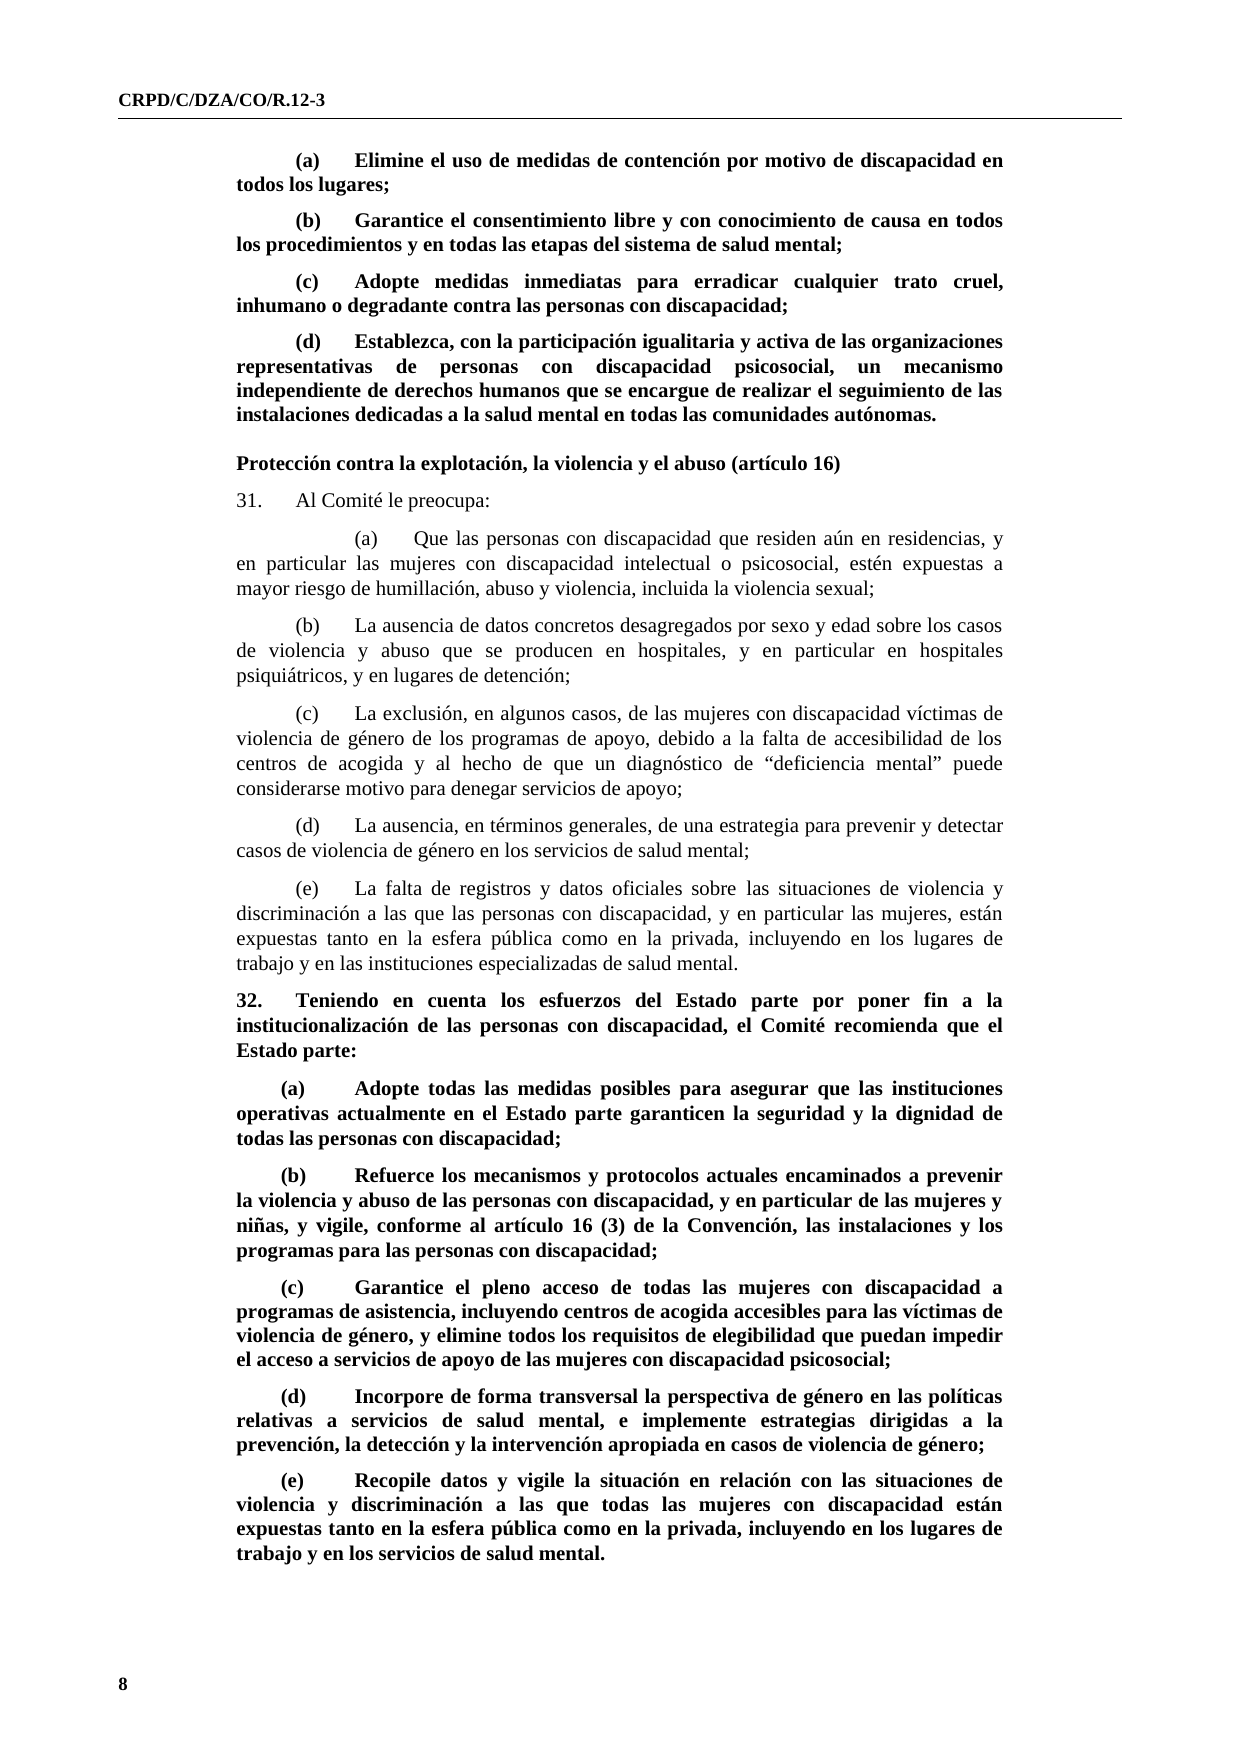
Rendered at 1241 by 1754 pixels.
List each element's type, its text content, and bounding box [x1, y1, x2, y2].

text (b) Garantice el consentimiento libre y con conocimiento de causa en todos los procedimientos y en todas las etapas del sistema de salud mental; [236, 208, 1004, 256]
text 32. Teniendo en cuenta los esfuerzos del Estado parte por poner fin a la institucionalización de las personas con discapacidad, el Comité recomienda que el Estado parte: [236, 987, 1004, 1062]
text (a) Elimine el uso de medidas de contención por motivo de discapacidad en todos los lugares; [236, 148, 1004, 196]
text 31. Al Comité le preocupa: [236, 488, 1004, 512]
text (d) La ausencia, en términos generales, de una estrategia para prevenir y detectar casos de violencia de género en los servicios de salud mental; [236, 812, 1004, 862]
text (e) Recopile datos y vigile la situación en relación con las situaciones de violencia y discriminación a las que todas las mujeres con discapacidad están expuestas tanto en la esfera pública como en la privada, incluyendo en los lugares de trabajo y en los servicios de salud mental. [236, 1468, 1004, 1564]
text (b) Refuerce los mecanismos y protocolos actuales encaminados a prevenir la violencia y abuso de las personas con discapacidad, y en particular de las mujeres y niñas, y vigile, conforme al artículo 16 (3) de la Convención, las instalaciones y los programas para las personas con discapacidad; [236, 1162, 1004, 1262]
text (c) Adopte medidas inmediatas para erradicar cualquier trato cruel, inhumano o degradante contra las personas con discapacidad; [236, 269, 1004, 317]
text (a) Adopte todas las medidas posibles para asegurar que las instituciones operativas actualmente en el Estado parte garanticen la seguridad y la dignidad de todas las personas con discapacidad; [236, 1075, 1004, 1150]
text (a) Que las personas con discapacidad que residen aún en residencias, y en particular las mujeres con discapacidad intelectual o psicosocial, estén expuestas a mayor riesgo de humillación, abuso y violencia, incluida la violencia sexual; [236, 525, 1004, 600]
text (b) La ausencia de datos concretos desagregados por sexo y edad sobre los casos de violencia y abuso que se producen en hospitales, y en particular en hospitales psiquiátricos, y en lugares de detención; [236, 612, 1004, 687]
text Protección contra la explotación, la violencia y el abuso (artículo 16) [118, 451, 1004, 476]
text (d) Establezca, con la participación igualitaria y activa de las organizaciones representativas de personas con discapacidad psicosocial, un mecanismo independiente de derechos humanos que se encargue de realizar el seguimiento de las instalaciones dedicadas a la salud mental en todas las comunidades autónomas. [236, 329, 1004, 426]
text (e) La falta de registros y datos oficiales sobre las situaciones de violencia y discriminación a las que las personas con discapacidad, y en particular las mujeres, están expuestas tanto en la esfera pública como en la privada, incluyendo en los lugares de trabajo y en las instituciones especializadas de salud mental. [236, 875, 1004, 975]
text (d) Incorpore de forma transversal la perspectiva de género en las políticas relativas a servicios de salud mental, e implemente estrategias dirigidas a la prevención, la detección y la intervención apropiada en casos de violencia de género; [236, 1383, 1004, 1456]
text (c) La exclusión, en algunos casos, de las mujeres con discapacidad víctimas de violencia de género de los programas de apoyo, debido a la falta de accesibilidad de los centros de acogida y al hecho de que un diagnóstico de “deficiencia mental” puede considerarse motivo para denegar servicios de apoyo; [236, 700, 1004, 800]
text (c) Garantice el pleno acceso de todas las mujeres con discapacidad a programas de asistencia, incluyendo centros de acogida accesibles para las víctimas de violencia de género, y elimine todos los requisitos de elegibilidad que puedan impedir el acceso a servicios de apoyo de las mujeres con discapacidad psicosocial; [236, 1275, 1004, 1371]
